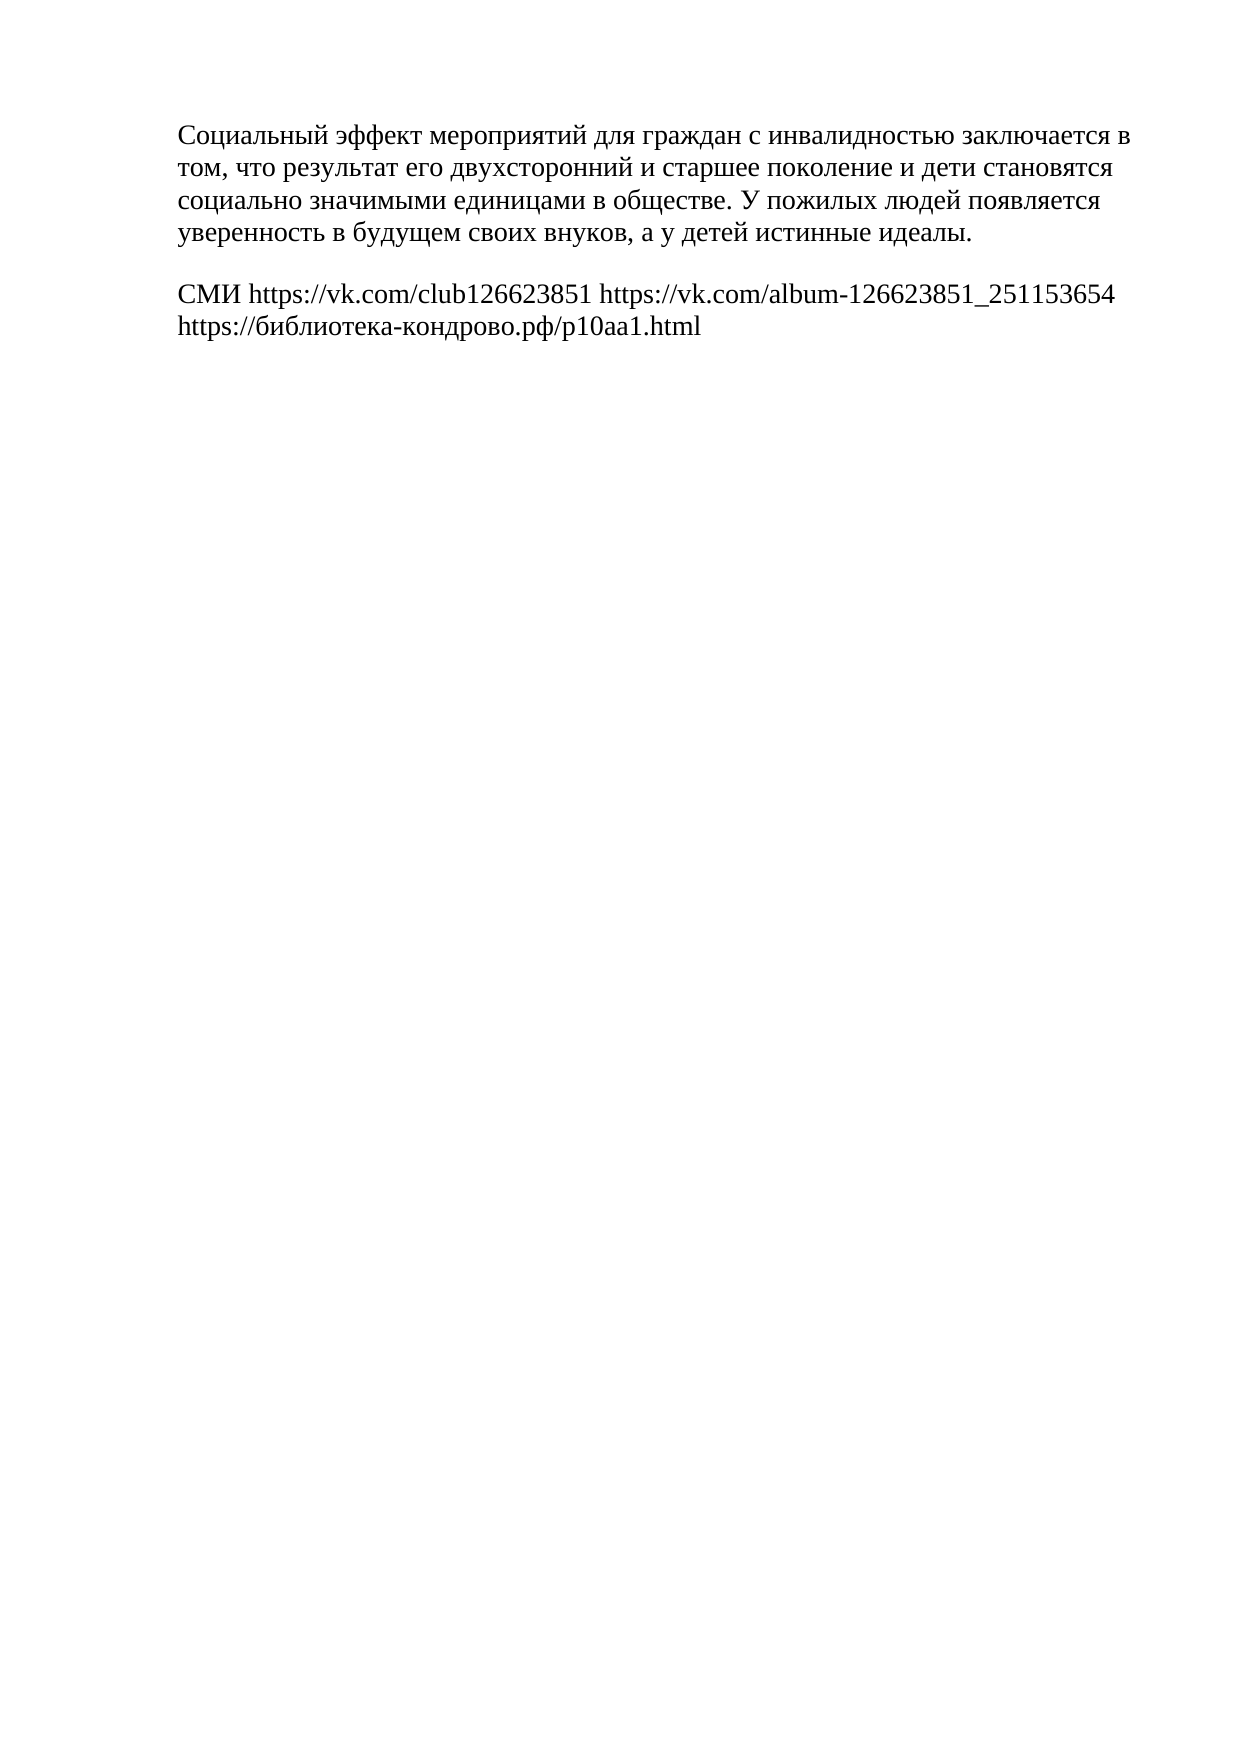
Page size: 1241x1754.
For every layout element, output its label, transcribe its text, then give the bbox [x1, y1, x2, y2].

text Социальный эффект мероприятий для граждан с инвалидностью заключается в том, что результат его двухсторонний и старшее поколение и дети становятся социально значимыми единицами в обществе. У пожилых людей появляется уверенность в будущем своих внуков, а у детей истинные идеалы. [177, 118, 1152, 248]
text СМИ https://vk.com/club126623851 https://vk.com/album-126623851_251153654 https://библиотека-кондрово.рф/p10aa1.html [177, 277, 1152, 342]
